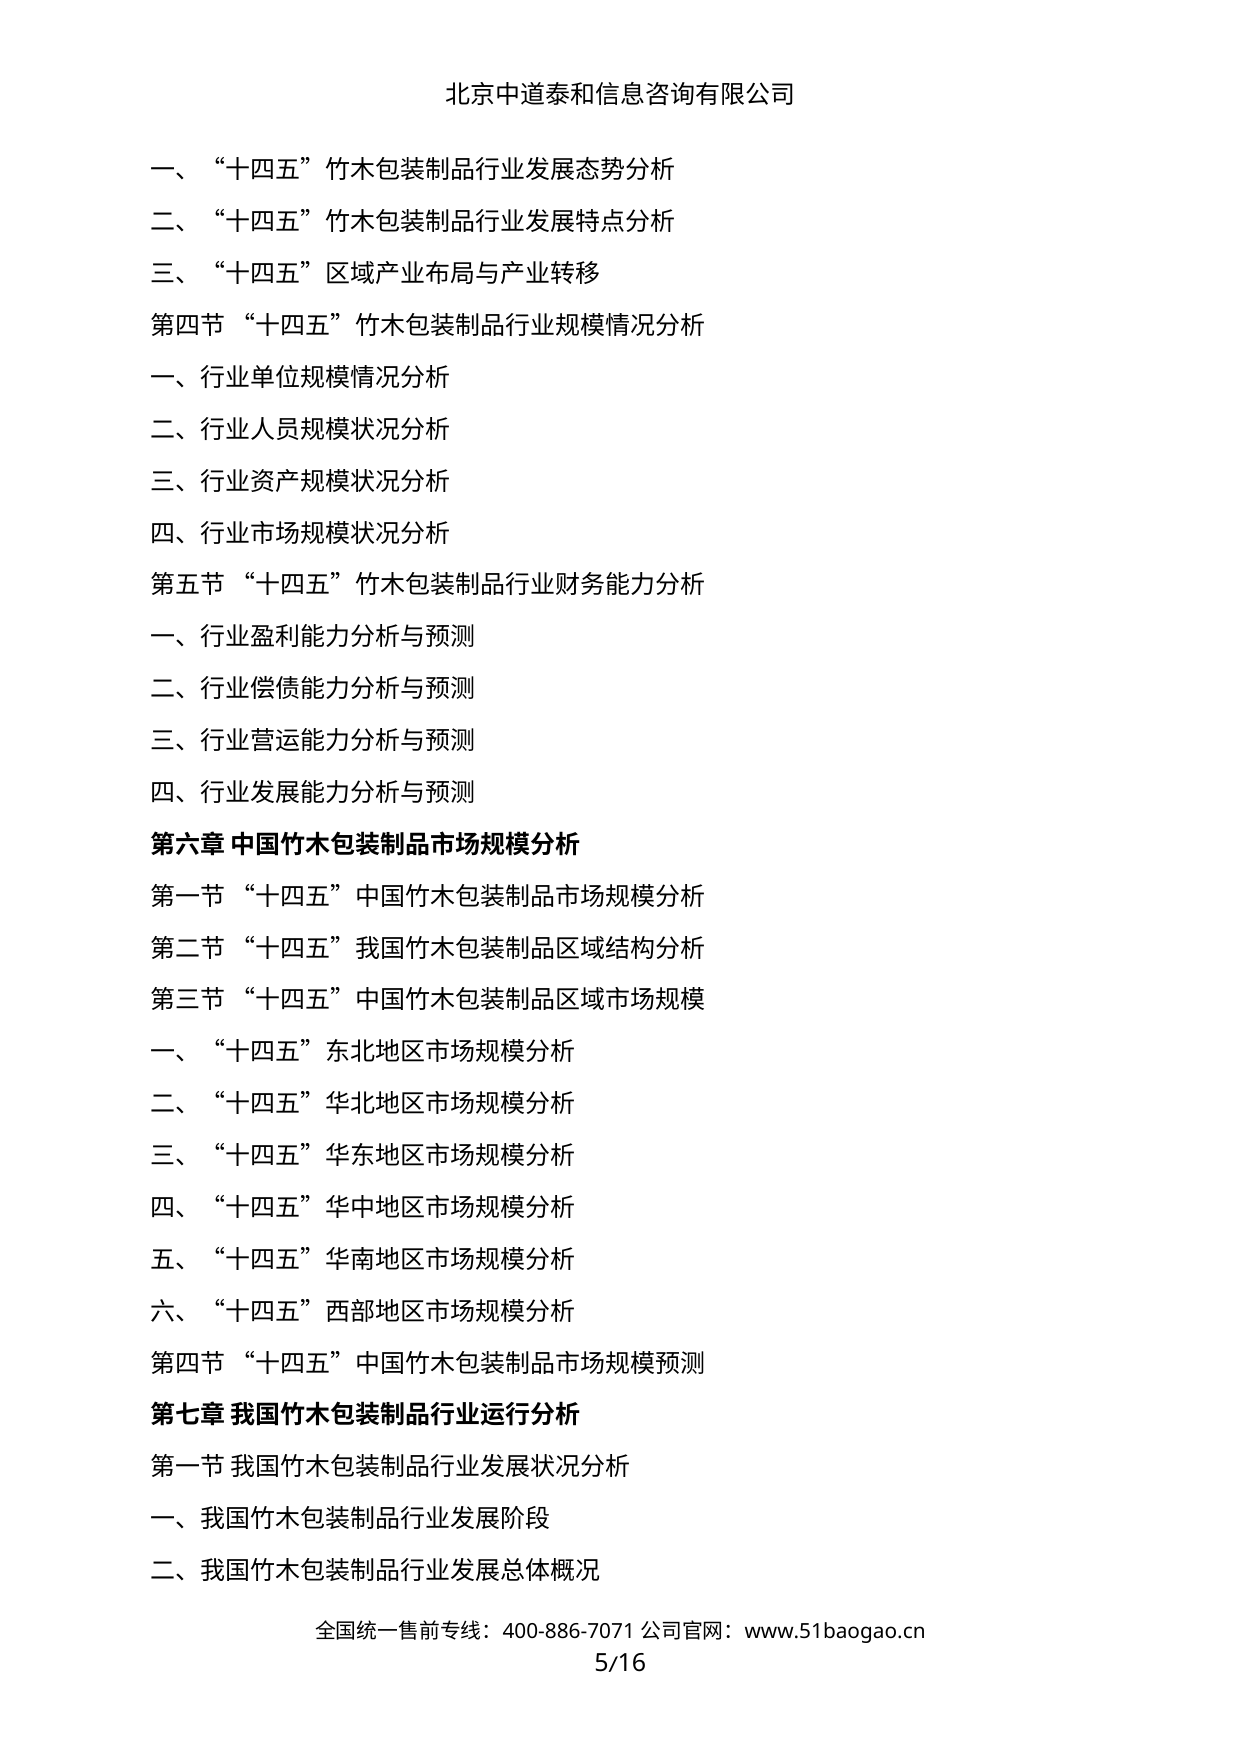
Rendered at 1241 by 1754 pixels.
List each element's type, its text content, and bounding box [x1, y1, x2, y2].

text 二、“十四五”竹木包装制品行业发展特点分析 [150, 202, 1090, 238]
text 三、行业营运能力分析与预测 [150, 721, 1090, 757]
text 四、“十四五”华中地区市场规模分析 [150, 1187, 1090, 1224]
text 第六章 中国竹木包装制品市场规模分析 [150, 824, 1090, 861]
text 六、“十四五”西部地区市场规模分析 [150, 1291, 1090, 1327]
text 二、行业偿债能力分析与预测 [150, 669, 1090, 705]
text 二、行业人员规模状况分析 [150, 409, 1090, 446]
text 二、我国竹木包装制品行业发展总体概况 [150, 1551, 1090, 1587]
text 第三节 “十四五”中国竹木包装制品区域市场规模 [150, 980, 1090, 1016]
text 一、“十四五”竹木包装制品行业发展态势分析 [150, 150, 1090, 186]
text 三、“十四五”区域产业布局与产业转移 [150, 254, 1090, 290]
text 三、行业资产规模状况分析 [150, 461, 1090, 497]
text 一、行业盈利能力分析与预测 [150, 617, 1090, 653]
text 第一节 我国竹木包装制品行业发展状况分析 [150, 1447, 1090, 1483]
text 第一节 “十四五”中国竹木包装制品市场规模分析 [150, 876, 1090, 912]
text 一、行业单位规模情况分析 [150, 357, 1090, 394]
text 四、行业发展能力分析与预测 [150, 772, 1090, 809]
text 第二节 “十四五”我国竹木包装制品区域结构分析 [150, 928, 1090, 964]
text 第四节 “十四五”中国竹木包装制品市场规模预测 [150, 1343, 1090, 1379]
text 四、行业市场规模状况分析 [150, 513, 1090, 549]
text 三、“十四五”华东地区市场规模分析 [150, 1136, 1090, 1172]
text 一、“十四五”东北地区市场规模分析 [150, 1032, 1090, 1068]
text 第五节 “十四五”竹木包装制品行业财务能力分析 [150, 565, 1090, 601]
text 五、“十四五”华南地区市场规模分析 [150, 1239, 1090, 1276]
text 一、我国竹木包装制品行业发展阶段 [150, 1499, 1090, 1535]
text 第四节 “十四五”竹木包装制品行业规模情况分析 [150, 306, 1090, 342]
text 二、“十四五”华北地区市场规模分析 [150, 1084, 1090, 1120]
text 第七章 我国竹木包装制品行业运行分析 [150, 1395, 1090, 1431]
